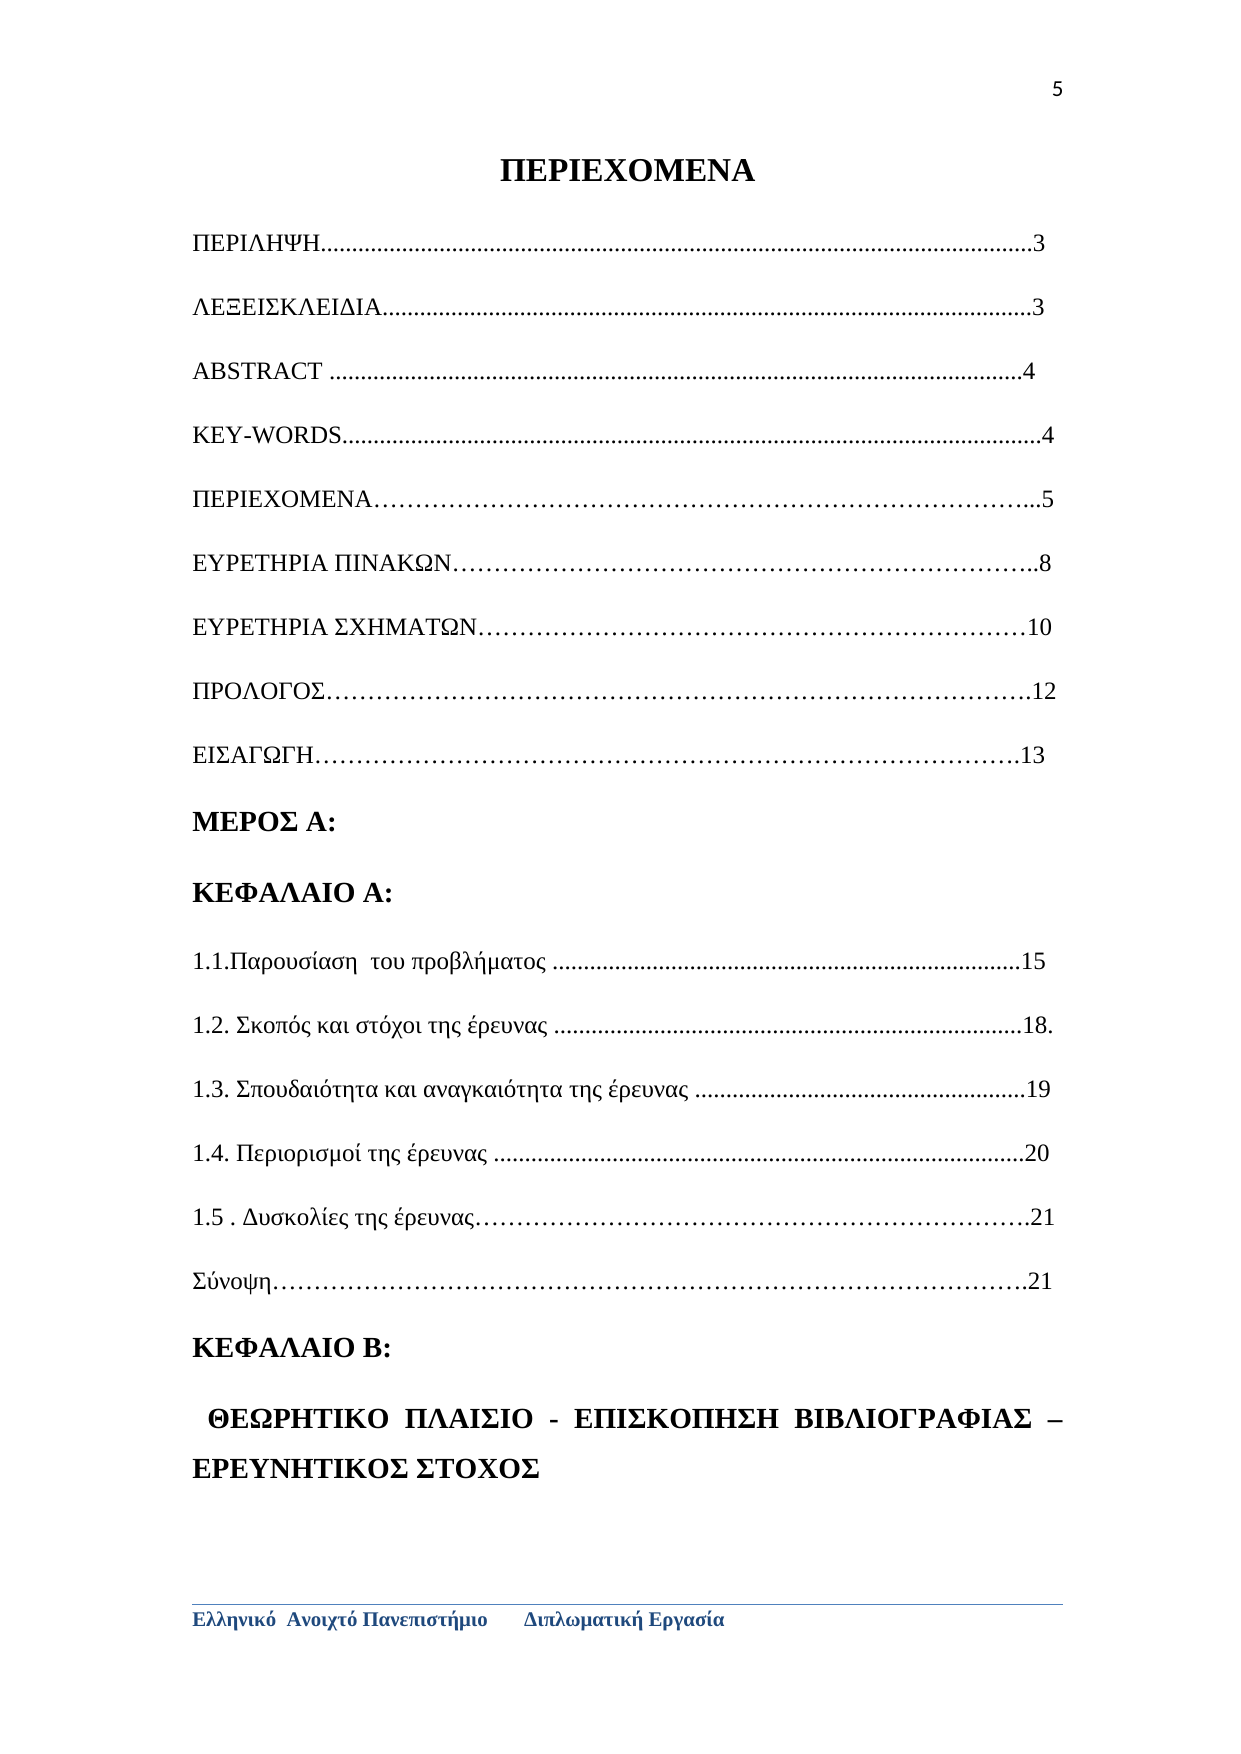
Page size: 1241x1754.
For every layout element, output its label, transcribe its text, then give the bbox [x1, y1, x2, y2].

text ΕΥΡΕΤΗΡΙΑ ΣΧΗΜΑΤΩΝ…………………………………………………………10 [192, 612, 1063, 641]
text ΠΕΡΙΕΧΟΜΕΝΑ [192, 150, 1063, 188]
text ΠΡΟΛΟΓΟΣ………………………………………………………………………….12 [192, 676, 1063, 705]
text ΛΕΞΕΙΣΚΛΕΙΔΙΑ........................................................................................................3 [192, 292, 1063, 321]
text ΚΕΦΑΛΑΙΟ Α: [192, 875, 1063, 909]
text ΘΕΩΡΗΤΙΚΟ ΠΛΑΙΣΙΟ - ΕΠΙΣΚΟΠΗΣΗ ΒΙΒΛΙΟΓΡΑΦΙΑΣ –ΕΡΕΥΝΗΤΙΚΟΣ ΣΤΟΧΟΣ [192, 1401, 1063, 1485]
text 1.3. Σπουδαιότητα και αναγκαιότητα της έρευνας .....................................................19 [192, 1074, 1063, 1103]
text 1.4. Περιορισμοί της έρευνας .....................................................................................20 [192, 1138, 1063, 1167]
text ABSTRACT ...............................................................................................................4 [192, 356, 1063, 385]
text ΚEY-WORDS................................................................................................................4 [192, 420, 1063, 449]
text ΚΕΦΑΛΑΙΟ Β: [192, 1330, 1063, 1363]
text Σύνοψη……………………………………………………………………………….21 [192, 1266, 1063, 1295]
text 1.1.Παρουσίαση του προβλήματος ...........................................................................15 [192, 946, 1063, 975]
text ΕΥΡΕΤΗΡΙΑ ΠΙΝΑΚΩΝ……………………………………………………………..8 [192, 548, 1063, 577]
text ΕΙΣΑΓΩΓΗ………………………………………………………………………….13 [192, 740, 1063, 769]
text 1.5 . Δυσκολίες της έρευνας………………………………………………………….21 [192, 1202, 1063, 1231]
text ΠΕΡΙΛΗΨΗ..................................................................................................................3 [192, 228, 1063, 257]
text 1.2. Σκοπός και στόχοι της έρευνας ...........................................................................18. [192, 1010, 1063, 1039]
text ΜΕΡΟΣ Α: [192, 804, 1063, 837]
text ΠΕΡΙΕΧΟΜΕΝΑ……………………………………………………………………...5 [192, 484, 1063, 513]
